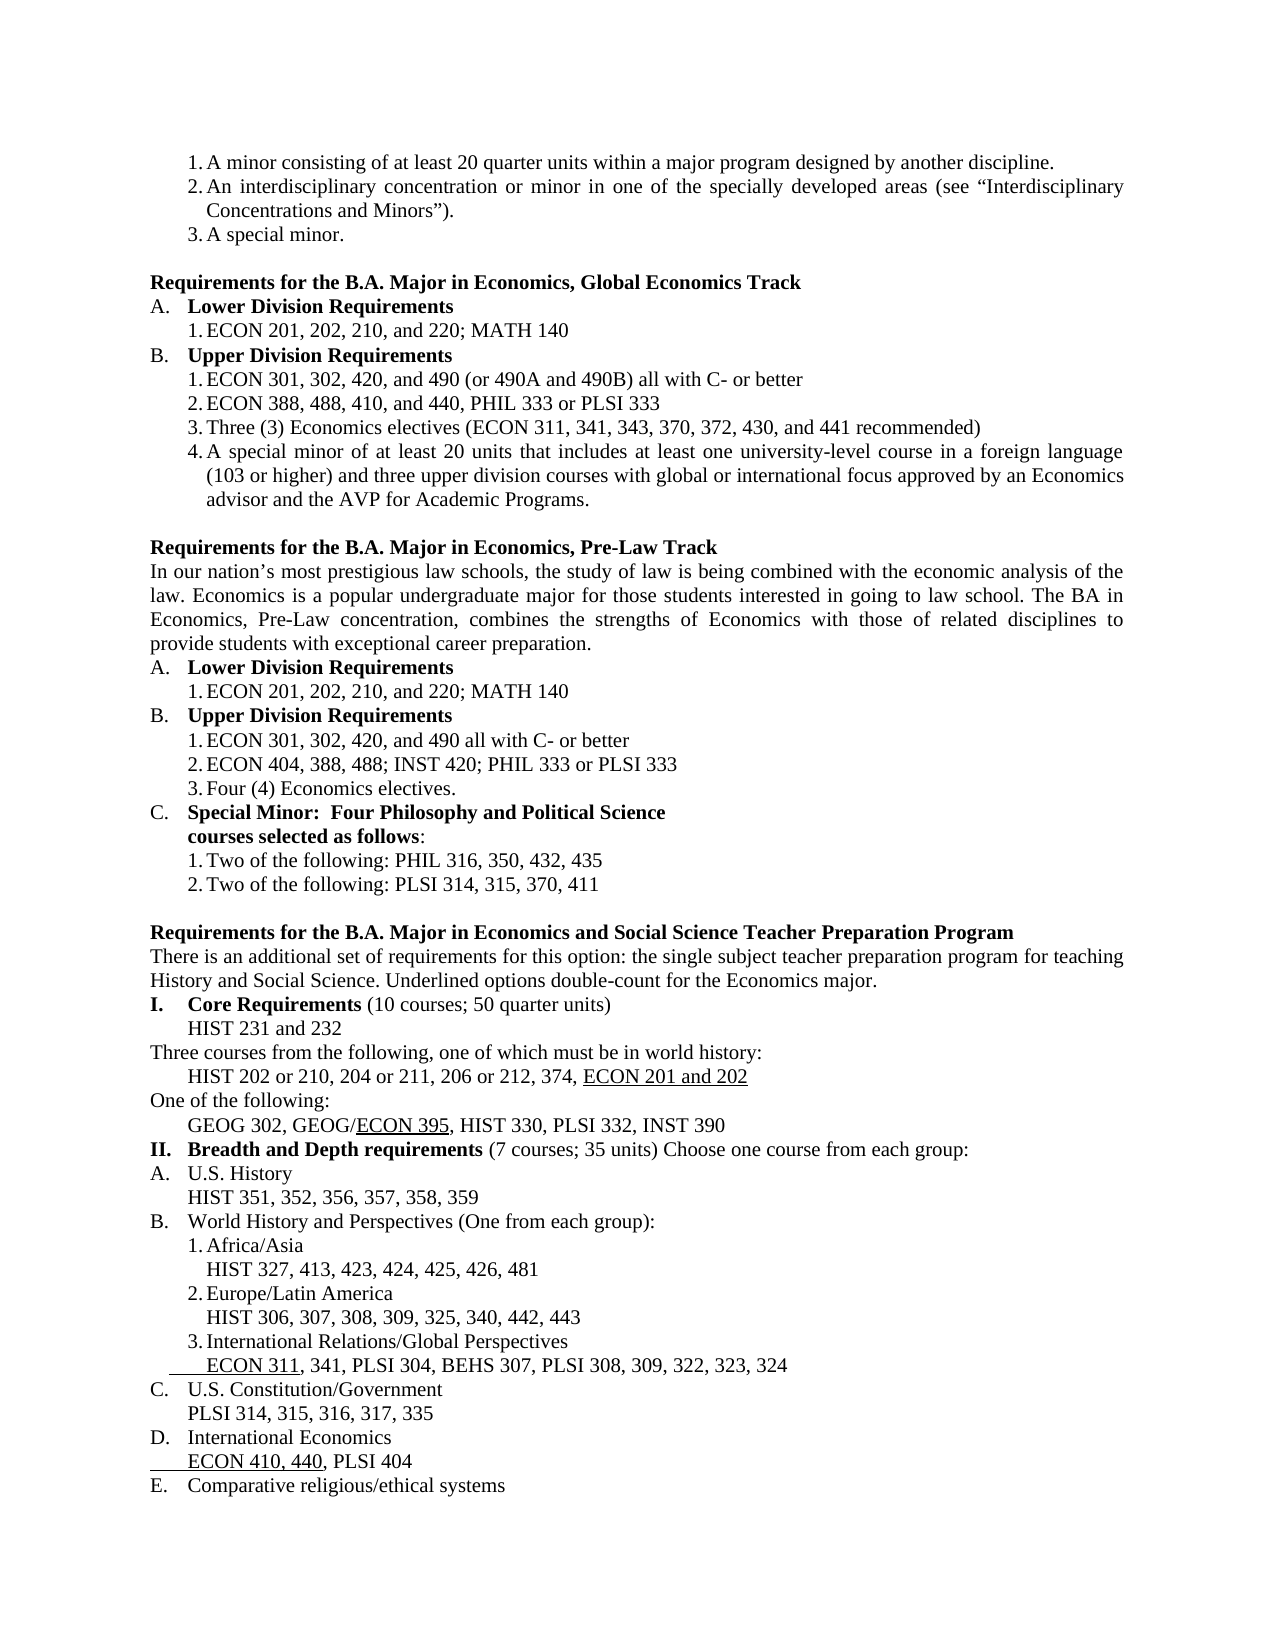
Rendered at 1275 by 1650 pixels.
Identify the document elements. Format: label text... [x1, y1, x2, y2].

text 2. ECON 388, 488, 410, and 440, PHIL 333 or PLSI 333 [150, 391, 1125, 415]
text courses selected as follows: [150, 824, 1125, 848]
text PLSI 314, 315, 316, 317, 335 [150, 1401, 1125, 1425]
text ECON 410, 440, PLSI 404 [150, 1449, 1125, 1473]
text 1. Africa/Asia [150, 1233, 1125, 1257]
text Requirements for the B.A. Major in Economics, Pre-Law Track [150, 535, 1125, 559]
text 2. An interdisciplinary concentration or minor in one of the specially developed areas (see “Interdisciplinary Concentrations and Minors”). [150, 174, 1125, 222]
text Requirements for the B.A. Major in Economics and Social Science Teacher Preparation Program [150, 920, 1125, 944]
text A. U.S. History [150, 1161, 1125, 1185]
text 1. ECON 201, 202, 210, and 220; MATH 140 [150, 679, 1125, 703]
text II. Breadth and Depth requirements (7 courses; 35 units) Choose one course from each group: [150, 1137, 1125, 1161]
text Three courses from the following, one of which must be in world history: [150, 1040, 1125, 1064]
text 1. Two of the following: PHIL 316, 350, 432, 435 [150, 848, 1125, 872]
text HIST 231 and 232 [150, 1016, 1125, 1040]
text B. Upper Division Requirements [150, 703, 1125, 727]
text 1. ECON 201, 202, 210, and 220; MATH 140 [150, 318, 1125, 342]
text A. Lower Division Requirements [150, 294, 1125, 318]
text ECON 311, 341, PLSI 304, BEHS 307, PLSI 308, 309, 322, 323, 324 [150, 1353, 1125, 1377]
text HIST 327, 413, 423, 424, 425, 426, 481 [150, 1257, 1125, 1281]
text 3. Four (4) Economics electives. [150, 776, 1125, 800]
text Requirements for the B.A. Major in Economics, Global Economics Track [150, 270, 1125, 294]
text 3. Three (3) Economics electives (ECON 311, 341, 343, 370, 372, 430, and 441 recommended) [150, 415, 1125, 439]
text There is an additional set of requirements for this option: the single subject teacher preparation program for teaching History and Social Science. Underlined options double-count for the Economics major. [150, 944, 1125, 992]
text C. Special Minor: Four Philosophy and Political Science [150, 800, 1125, 824]
text E. Comparative religious/ethical systems [150, 1473, 1125, 1497]
text 1. ECON 301, 302, 420, and 490 (or 490A and 490B) all with C- or better [150, 367, 1125, 391]
text 2. ECON 404, 388, 488; INST 420; PHIL 333 or PLSI 333 [150, 752, 1125, 776]
text 3. International Relations/Global Perspectives [150, 1329, 1125, 1353]
text In our nation’s most prestigious law schools, the study of law is being combined with the economic analysis of the law. Economics is a popular undergraduate major for those students interested in going to law school. The BA in Economics, Pre-Law concentration, combines the strengths of Economics with those of related disciplines to provide students with exceptional career preparation. [150, 559, 1125, 655]
text 4. A special minor of at least 20 units that includes at least one university-level course in a foreign language (103 or higher) and three upper division courses with global or international focus approved by an Economics advisor and the AVP for Academic Programs. [150, 439, 1125, 511]
text 2. Europe/Latin America [150, 1281, 1125, 1305]
text HIST 306, 307, 308, 309, 325, 340, 442, 443 [150, 1305, 1125, 1329]
text GEOG 302, GEOG/ECON 395, HIST 330, PLSI 332, INST 390 [150, 1112, 1125, 1137]
text C. U.S. Constitution/Government [150, 1377, 1125, 1401]
text D. International Economics [150, 1425, 1125, 1449]
text I. Core Requirements (10 courses; 50 quarter units) [150, 992, 1125, 1016]
text 1. ECON 301, 302, 420, and 490 all with C- or better [150, 727, 1125, 752]
text 2. Two of the following: PLSI 314, 315, 370, 411 [150, 872, 1125, 896]
text HIST 351, 352, 356, 357, 358, 359 [150, 1185, 1125, 1209]
text 1. A minor consisting of at least 20 quarter units within a major program designed by another discipline. [150, 150, 1125, 174]
text 3. A special minor. [150, 222, 1125, 246]
text One of the following: [150, 1088, 1125, 1112]
text HIST 202 or 210, 204 or 211, 206 or 212, 374, ECON 201 and 202 [150, 1064, 1125, 1088]
text B. Upper Division Requirements [150, 342, 1125, 367]
text A. Lower Division Requirements [150, 655, 1125, 679]
text B. World History and Perspectives (One from each group): [150, 1209, 1125, 1233]
